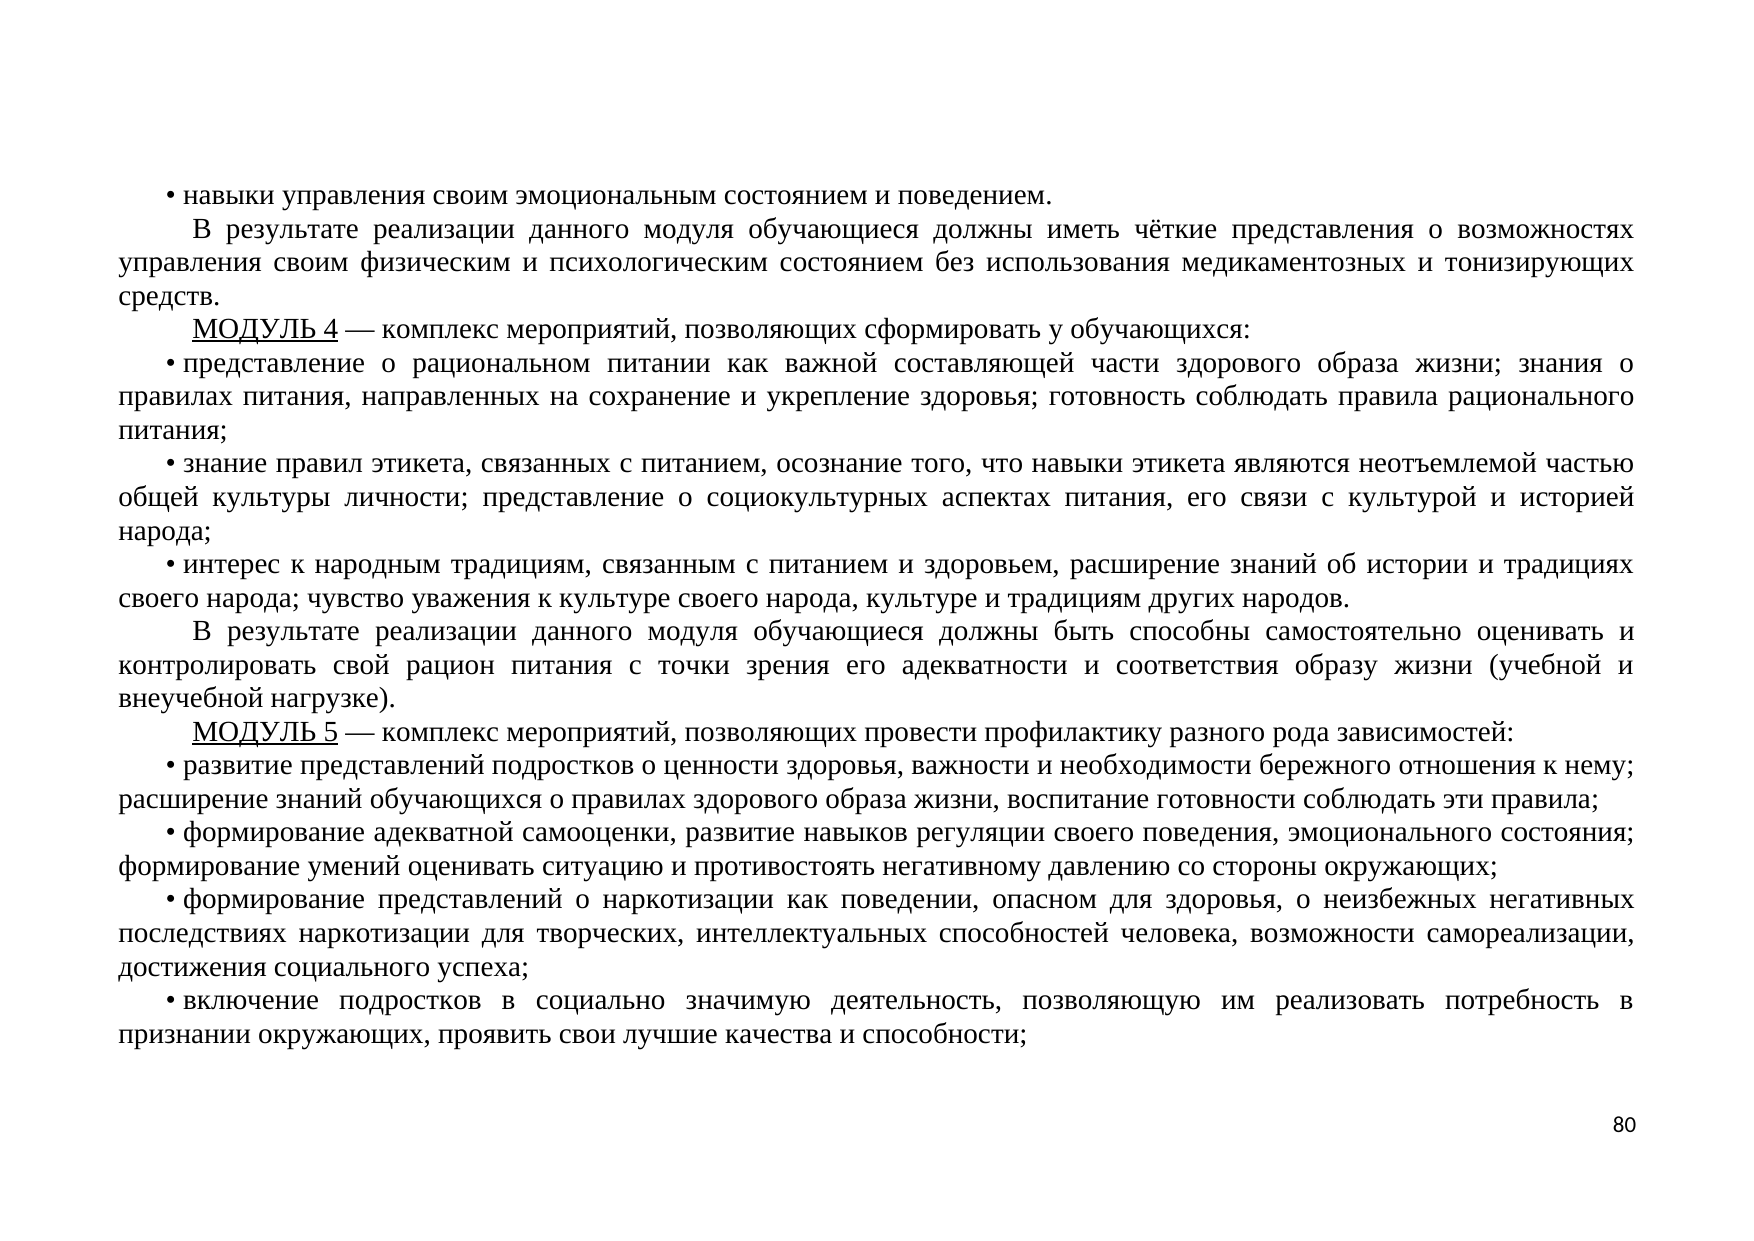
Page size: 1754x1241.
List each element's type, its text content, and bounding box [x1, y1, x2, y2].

text • знание правил этикета, связанных с питанием, осознание того, что навыки этикета являются неотъемлемой частью общей культуры личности; представление о социокультурных аспектах питания, его связи с культурой и историей народа; [118, 446, 1636, 546]
text • включение подростков в социально значимую деятельность, позволяющую им реализовать потребность в признании окружающих, проявить свои лучшие качества и способности; [118, 982, 1636, 1049]
text • формирование представлений о наркотизации как поведении, опасном для здоровья, о неизбежных негативных последствиях наркотизации для творческих, интеллектуальных способностей человека, возможности самореализации, достижения социального успеха; [118, 882, 1636, 982]
text • формирование адекватной самооценки, развитие навыков регуляции своего поведения, эмоционального состояния; формирование умений оценивать ситуацию и противостоять негативному давлению со стороны окружающих; [118, 814, 1636, 882]
text МОДУЛЬ 5 — комплекс мероприятий, позволяющих провести профилактику разного рода зависимостей: [118, 714, 1636, 747]
text • развитие представлений подростков о ценности здоровья, важности и необходимости бережного отношения к нему; расширение знаний обучающихся о правилах здорового образа жизни, воспитание готовности соблюдать эти правила; [118, 747, 1636, 814]
text В результате реализации данного модуля обучающиеся должны быть способны самостоятельно оценивать и контролировать свой рацион питания с точки зрения его адекватности и соответствия образу жизни (учебной и внеучебной нагрузке). [118, 613, 1636, 714]
text • представление о рациональном питании как важной составляющей части здорового образа жизни; знания о правилах питания, направленных на сохранение и укрепление здоровья; готовность соблюдать правила рационального питания; [118, 345, 1636, 446]
text • интерес к народным традициям, связанным с питанием и здоровьем, расширение знаний об истории и традициях своего народа; чувство уважения к культуре своего народа, культуре и традициям других народов. [118, 546, 1636, 613]
text • навыки управления своим эмоциональным состоянием и поведением. [118, 177, 1636, 211]
text МОДУЛЬ 4 — комплекс мероприятий, позволяющих сформировать у обучающихся: [118, 311, 1636, 345]
text В результате реализации данного модуля обучающиеся должны иметь чёткие представления о возможностях управления своим физическим и психологическим состоянием без использования медикаментозных и тонизирующих средств. [118, 211, 1636, 311]
